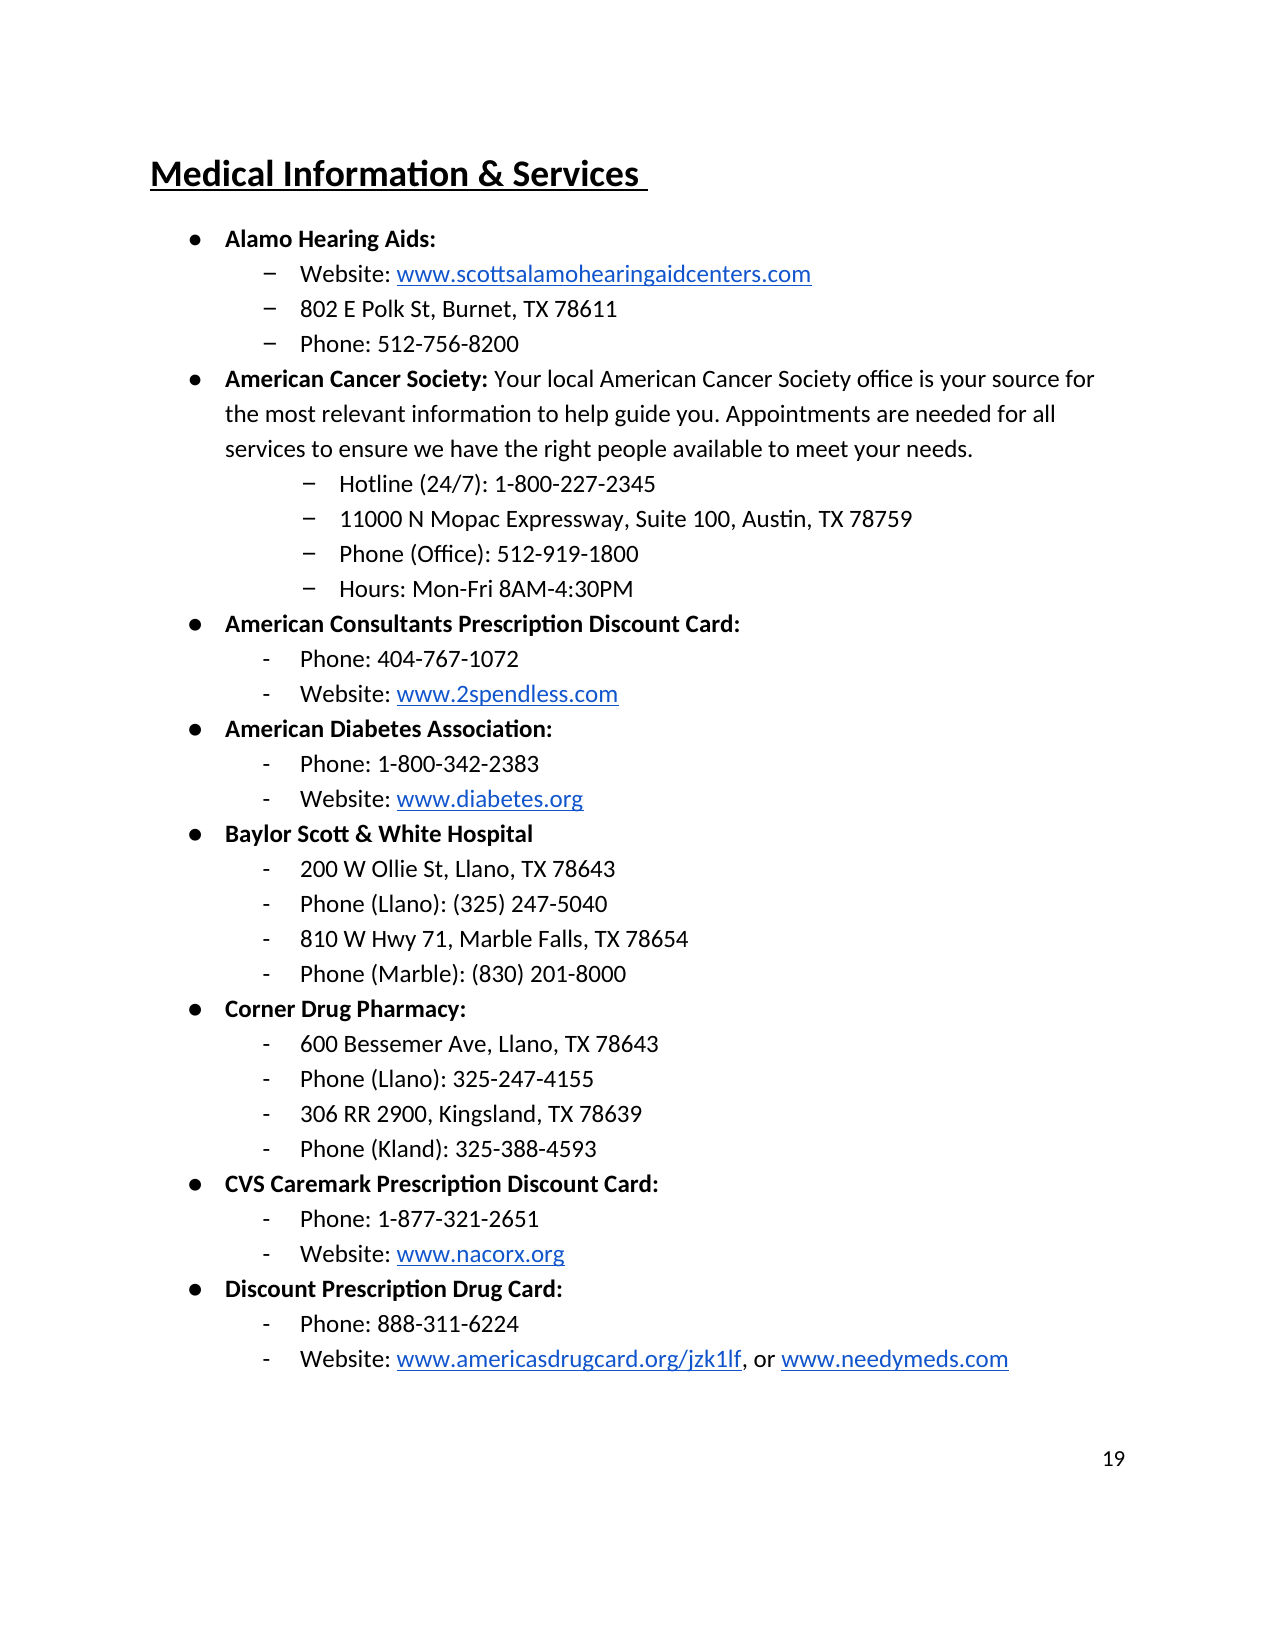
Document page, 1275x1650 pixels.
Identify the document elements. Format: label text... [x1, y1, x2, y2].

list 11000 N Mopac Expressway, Suite 100, Austin, TX 78759 [302, 503, 1125, 534]
list 810 W Hwy 71, Marble Falls, TX 78654 [262, 923, 1125, 954]
list American Consultants Prescription Discount Card: [187, 608, 1125, 639]
list CVS Caremark Prescription Discount Card: [187, 1168, 1125, 1199]
list Phone (Office): 512-919-1800 [302, 538, 1125, 569]
list Website: www.nacorx.org [262, 1238, 1125, 1269]
list Baylor Scott & White Hospital [187, 818, 1125, 849]
list Website: www.scottsalamohearingaidcenters.com [262, 258, 1125, 289]
list Alamo Hearing Aids: [187, 223, 1125, 254]
list Phone (Llano): 325-247-4155 [262, 1063, 1125, 1094]
list Hotline (24/7): 1-800-227-2345 [302, 468, 1125, 499]
list Phone (Llano): (325) 247-5040 [262, 888, 1125, 919]
list 306 RR 2900, Kingsland, TX 78639 [262, 1098, 1125, 1129]
list Phone: 512-756-8200 [262, 328, 1125, 359]
list 200 W Ollie St, Llano, TX 78643 [262, 853, 1125, 884]
list Discount Prescription Drug Card: [187, 1273, 1125, 1304]
list American Cancer Society: Your local American Cancer Society office is your source for the most relevant information to help guide you. Appointments are needed for all services to ensure we have the right people available to meet your needs. [187, 363, 1125, 464]
text Medical Information & Services [150, 150, 1125, 196]
list Hours: Mon-Fri 8AM-4:30PM [302, 573, 1125, 604]
list 802 E Polk St, Burnet, TX 78611 [262, 293, 1125, 324]
list Website: www.diabetes.org [262, 783, 1125, 814]
list Phone: 1-877-321-2651 [262, 1203, 1125, 1234]
list Phone (Marble): (830) 201-8000 [262, 958, 1125, 989]
list Website: www.americasdrugcard.org/jzk1lf, or www.needymeds.com [262, 1343, 1125, 1374]
list 600 Bessemer Ave, Llano, TX 78643 [262, 1028, 1125, 1059]
list American Diabetes Association: [187, 713, 1125, 744]
list Website: www.2spendless.com [262, 678, 1125, 709]
list Phone: 1-800-342-2383 [262, 748, 1125, 779]
list Corner Drug Pharmacy: [187, 993, 1125, 1024]
list Phone: 888-311-6224 [262, 1308, 1125, 1339]
list Phone: 404-767-1072 [262, 643, 1125, 674]
list Phone (Kland): 325-388-4593 [262, 1133, 1125, 1164]
